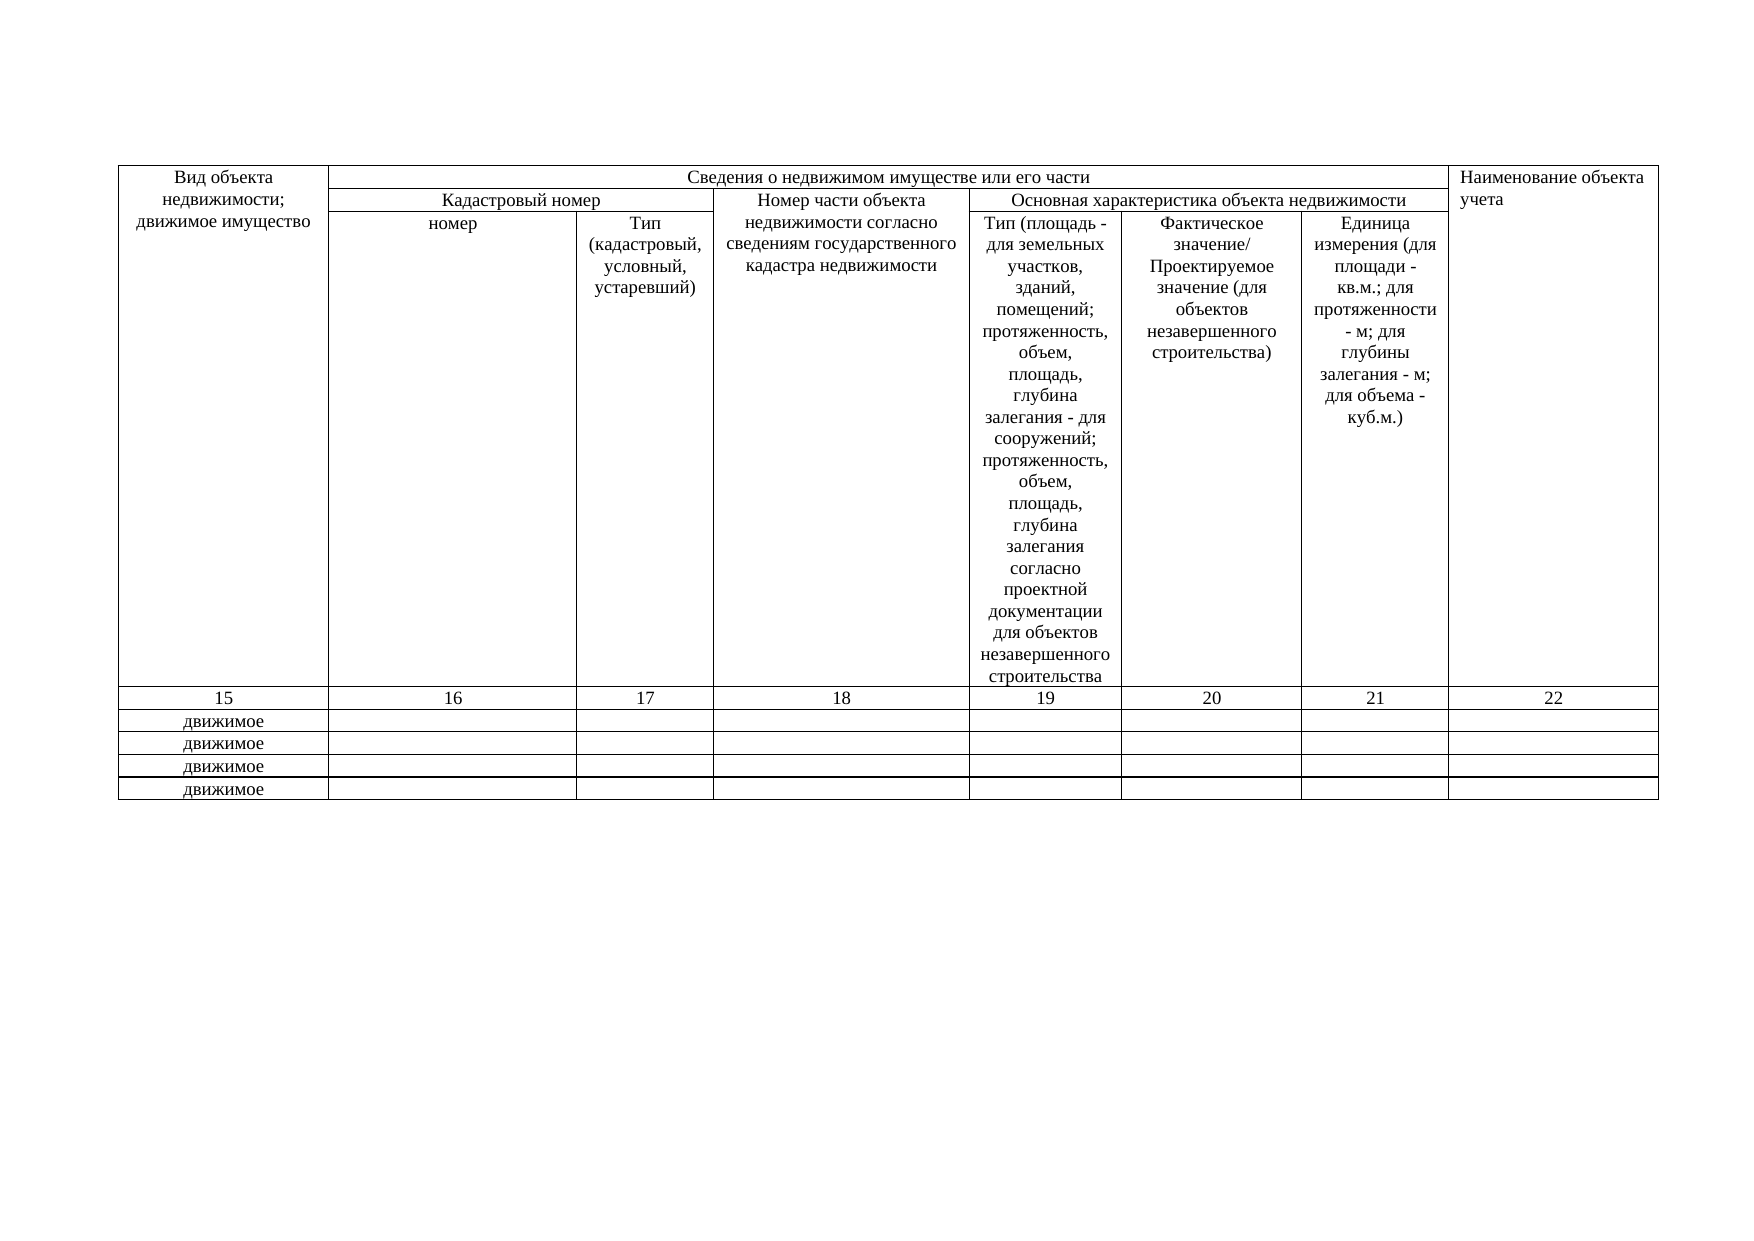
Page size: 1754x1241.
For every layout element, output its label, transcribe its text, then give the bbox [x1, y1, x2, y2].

table_cell [714, 778, 969, 799]
table_cell [1302, 755, 1448, 776]
table_cell [970, 755, 1121, 776]
table_cell [1302, 778, 1448, 799]
table_header Наименование объекта учета [1449, 166, 1658, 686]
table_cell [1122, 755, 1301, 776]
table_cell 22 [1449, 687, 1658, 709]
table_cell [329, 732, 576, 754]
table_cell [577, 755, 713, 776]
table_cell [970, 710, 1121, 731]
table_cell движимое [119, 710, 328, 731]
table_cell [970, 732, 1121, 754]
table_cell [577, 710, 713, 731]
table_cell [577, 732, 713, 754]
table_cell номер [329, 212, 576, 686]
table_cell [1122, 710, 1301, 731]
table_header Сведения о недвижимом имуществе или его части [329, 166, 1448, 188]
table_cell движимое [119, 732, 328, 754]
table_cell Номер части объекта недвижимости согласно сведениям государственного кадастра недвижимости [714, 189, 969, 686]
table_cell движимое [119, 778, 328, 799]
table_cell [1302, 732, 1448, 754]
table_cell [329, 755, 576, 776]
table_cell [714, 710, 969, 731]
table_cell [329, 778, 576, 799]
table_cell [714, 732, 969, 754]
table_cell Основная характеристика объекта недвижимости [970, 189, 1448, 211]
table_cell 15 [119, 687, 328, 709]
table_cell [1449, 755, 1658, 776]
table_cell [714, 755, 969, 776]
table_cell 20 [1122, 687, 1301, 709]
table_cell 19 [970, 687, 1121, 709]
table_cell движимое [119, 755, 328, 776]
table_cell [1449, 778, 1658, 799]
table_cell [577, 778, 713, 799]
table_cell Кадастровый номер [329, 189, 713, 211]
table_cell [1302, 710, 1448, 731]
table_cell [329, 710, 576, 731]
table_cell [1122, 778, 1301, 799]
table_header Вид объекта недвижимости; движимое имущество [119, 166, 328, 686]
table_cell [1122, 732, 1301, 754]
table_cell [970, 778, 1121, 799]
table_cell Единица измерения (для площади - кв.м.; для протяженности - м; для глубины залегания - м; для объема - куб.м.) [1302, 212, 1448, 686]
table_cell 18 [714, 687, 969, 709]
table_cell 17 [577, 687, 713, 709]
table_cell Тип (кадастровый, условный, устаревший) [577, 212, 713, 686]
table_cell Тип (площадь - для земельных участков, зданий, помещений; протяженность, объем, площадь, глубина залегания - для сооружений; протяженность, объем, площадь, глубина залегания согласно проектной документации для объектов незавершенного строительства [970, 212, 1121, 686]
table_cell 21 [1302, 687, 1448, 709]
table_cell [1449, 732, 1658, 754]
table_cell 16 [329, 687, 576, 709]
table_cell [1449, 710, 1658, 731]
table_cell Фактическое значение/ Проектируемое значение (для объектов незавершенного строительства) [1122, 212, 1301, 686]
